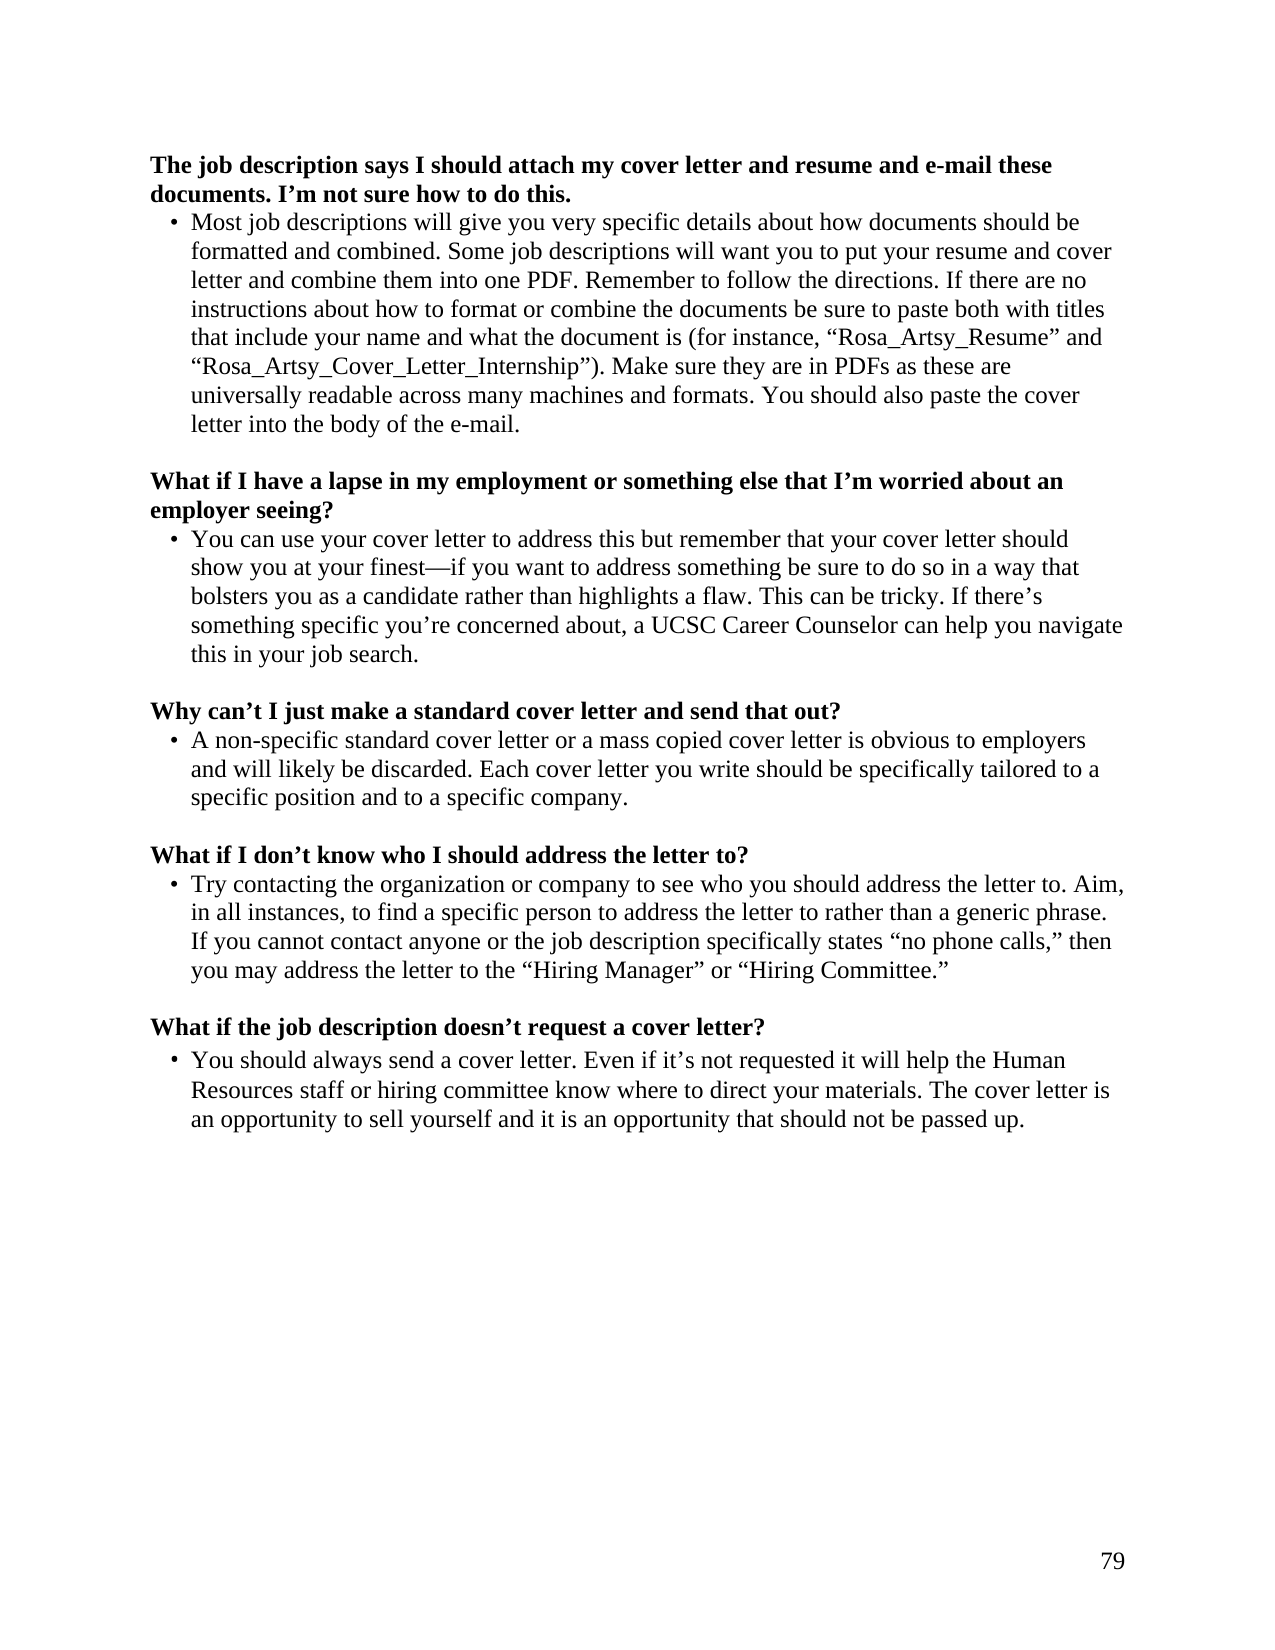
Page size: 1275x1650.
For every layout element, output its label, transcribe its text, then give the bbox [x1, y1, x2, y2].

text What if I have a lapse in my employment or something else that I’m worried about an employer seeing? [150, 466, 1125, 524]
list Most job descriptions will give you very specific details about how documents should be formatted and combined. Some job descriptions will want you to put your resume and cover letter and combine them into one PDF. Remember to follow the directions. If there are no instructions about how to format or combine the documents be sure to paste both with titles that include your name and what the document is (for instance, “Rosa_Artsy_Resume” and “Rosa_Artsy_Cover_Letter_Internship”). Make sure they are in PDFs as these are universally readable across many machines and formats. You should also paste the cover letter into the body of the e-mail. [169, 207, 1125, 437]
text What if I don’t know who I should address the letter to? [150, 840, 1125, 869]
list You can use your cover letter to address this but remember that your cover letter should show you at your finest—if you want to address something be sure to do so in a way that bolsters you as a candidate rather than highlights a flaw. This can be tricky. If there’s something specific you’re concerned about, a UCSC Career Counselor can help you navigate this in your job search. [169, 524, 1125, 667]
text Why can’t I just make a standard cover letter and send that out? [150, 696, 1125, 725]
list You should always send a cover letter. Even if it’s not requested it will help the Human Resources staff or hiring committee know where to direct your materials. The cover letter is an opportunity to sell yourself and it is an opportunity that should not be passed up. [169, 1041, 1125, 1133]
text The job description says I should attach my cover letter and resume and e-mail these documents. I’m not sure how to do this. [150, 150, 1125, 207]
list Try contacting the organization or company to see who you should address the letter to. Aim, in all instances, to find a specific person to address the letter to rather than a generic phrase. If you cannot contact anyone or the job description specifically states “no phone calls,” then you may address the letter to the “Hiring Manager” or “Hiring Committee.” [169, 869, 1125, 984]
list A non-specific standard cover letter or a mass copied cover letter is obvious to employers and will likely be discarded. Each cover letter you write should be specifically tailored to a specific position and to a specific company. [169, 725, 1125, 811]
text What if the job description doesn’t request a cover letter? [150, 1012, 1125, 1041]
